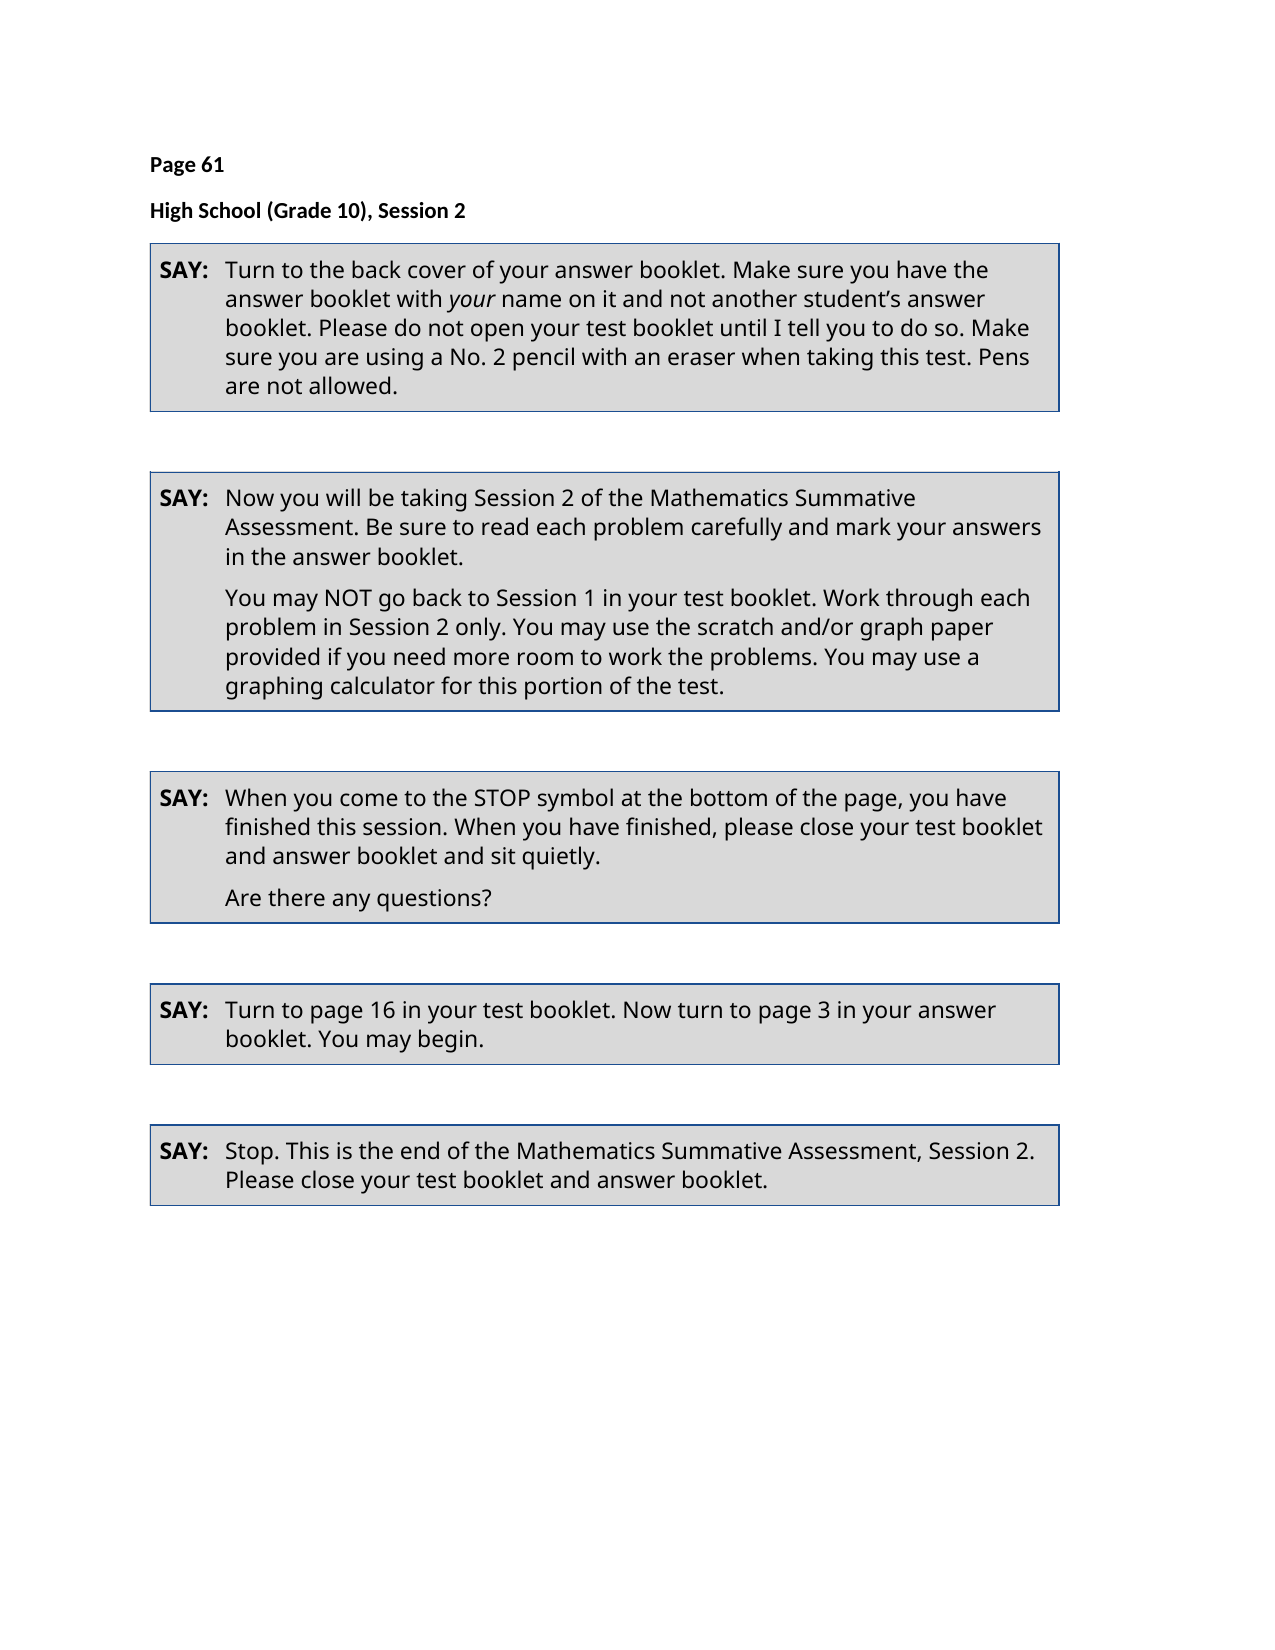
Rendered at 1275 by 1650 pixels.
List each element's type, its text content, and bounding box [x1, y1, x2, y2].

text SAY: Turn to the back cover of your answer booklet. Make sure you have the answer booklet with your name on it and not another student’s answer booklet. Please do not open your test booklet until I tell you to do so. Make sure you are using a No. 2 pencil with an eraser when taking this test. Pens are not allowed. [151, 244, 1058, 411]
text Page 61 [150, 150, 1125, 178]
text SAY: Now you will be taking Session 2 of the Mathematics Summative Assessment. Be sure to read each problem carefully and mark your answers in the answer booklet. [151, 473, 1058, 571]
text High School (Grade 10), Session 2 [150, 196, 1125, 224]
text SAY: When you come to the STOP symbol at the bottom of the page, you have finished this session. When you have finished, please close your test booklet and answer booklet and sit quietly. [151, 772, 1058, 870]
text SAY: Turn to page 16 in your test booklet. Now turn to page 3 in your answer booklet. You may begin. [151, 985, 1058, 1064]
text SAY: Stop. This is the end of the Mathematics Summative Assessment, Session 2. Please close your test booklet and answer booklet. [151, 1126, 1058, 1205]
text You may NOT go back to Session 1 in your test booklet. Work through each problem in Session 2 only. You may use the scratch and/or graph paper provided if you need more room to work the problems. You may use a graphing calculator for this portion of the test. [151, 571, 1058, 710]
text Are there any questions? [151, 871, 1058, 922]
